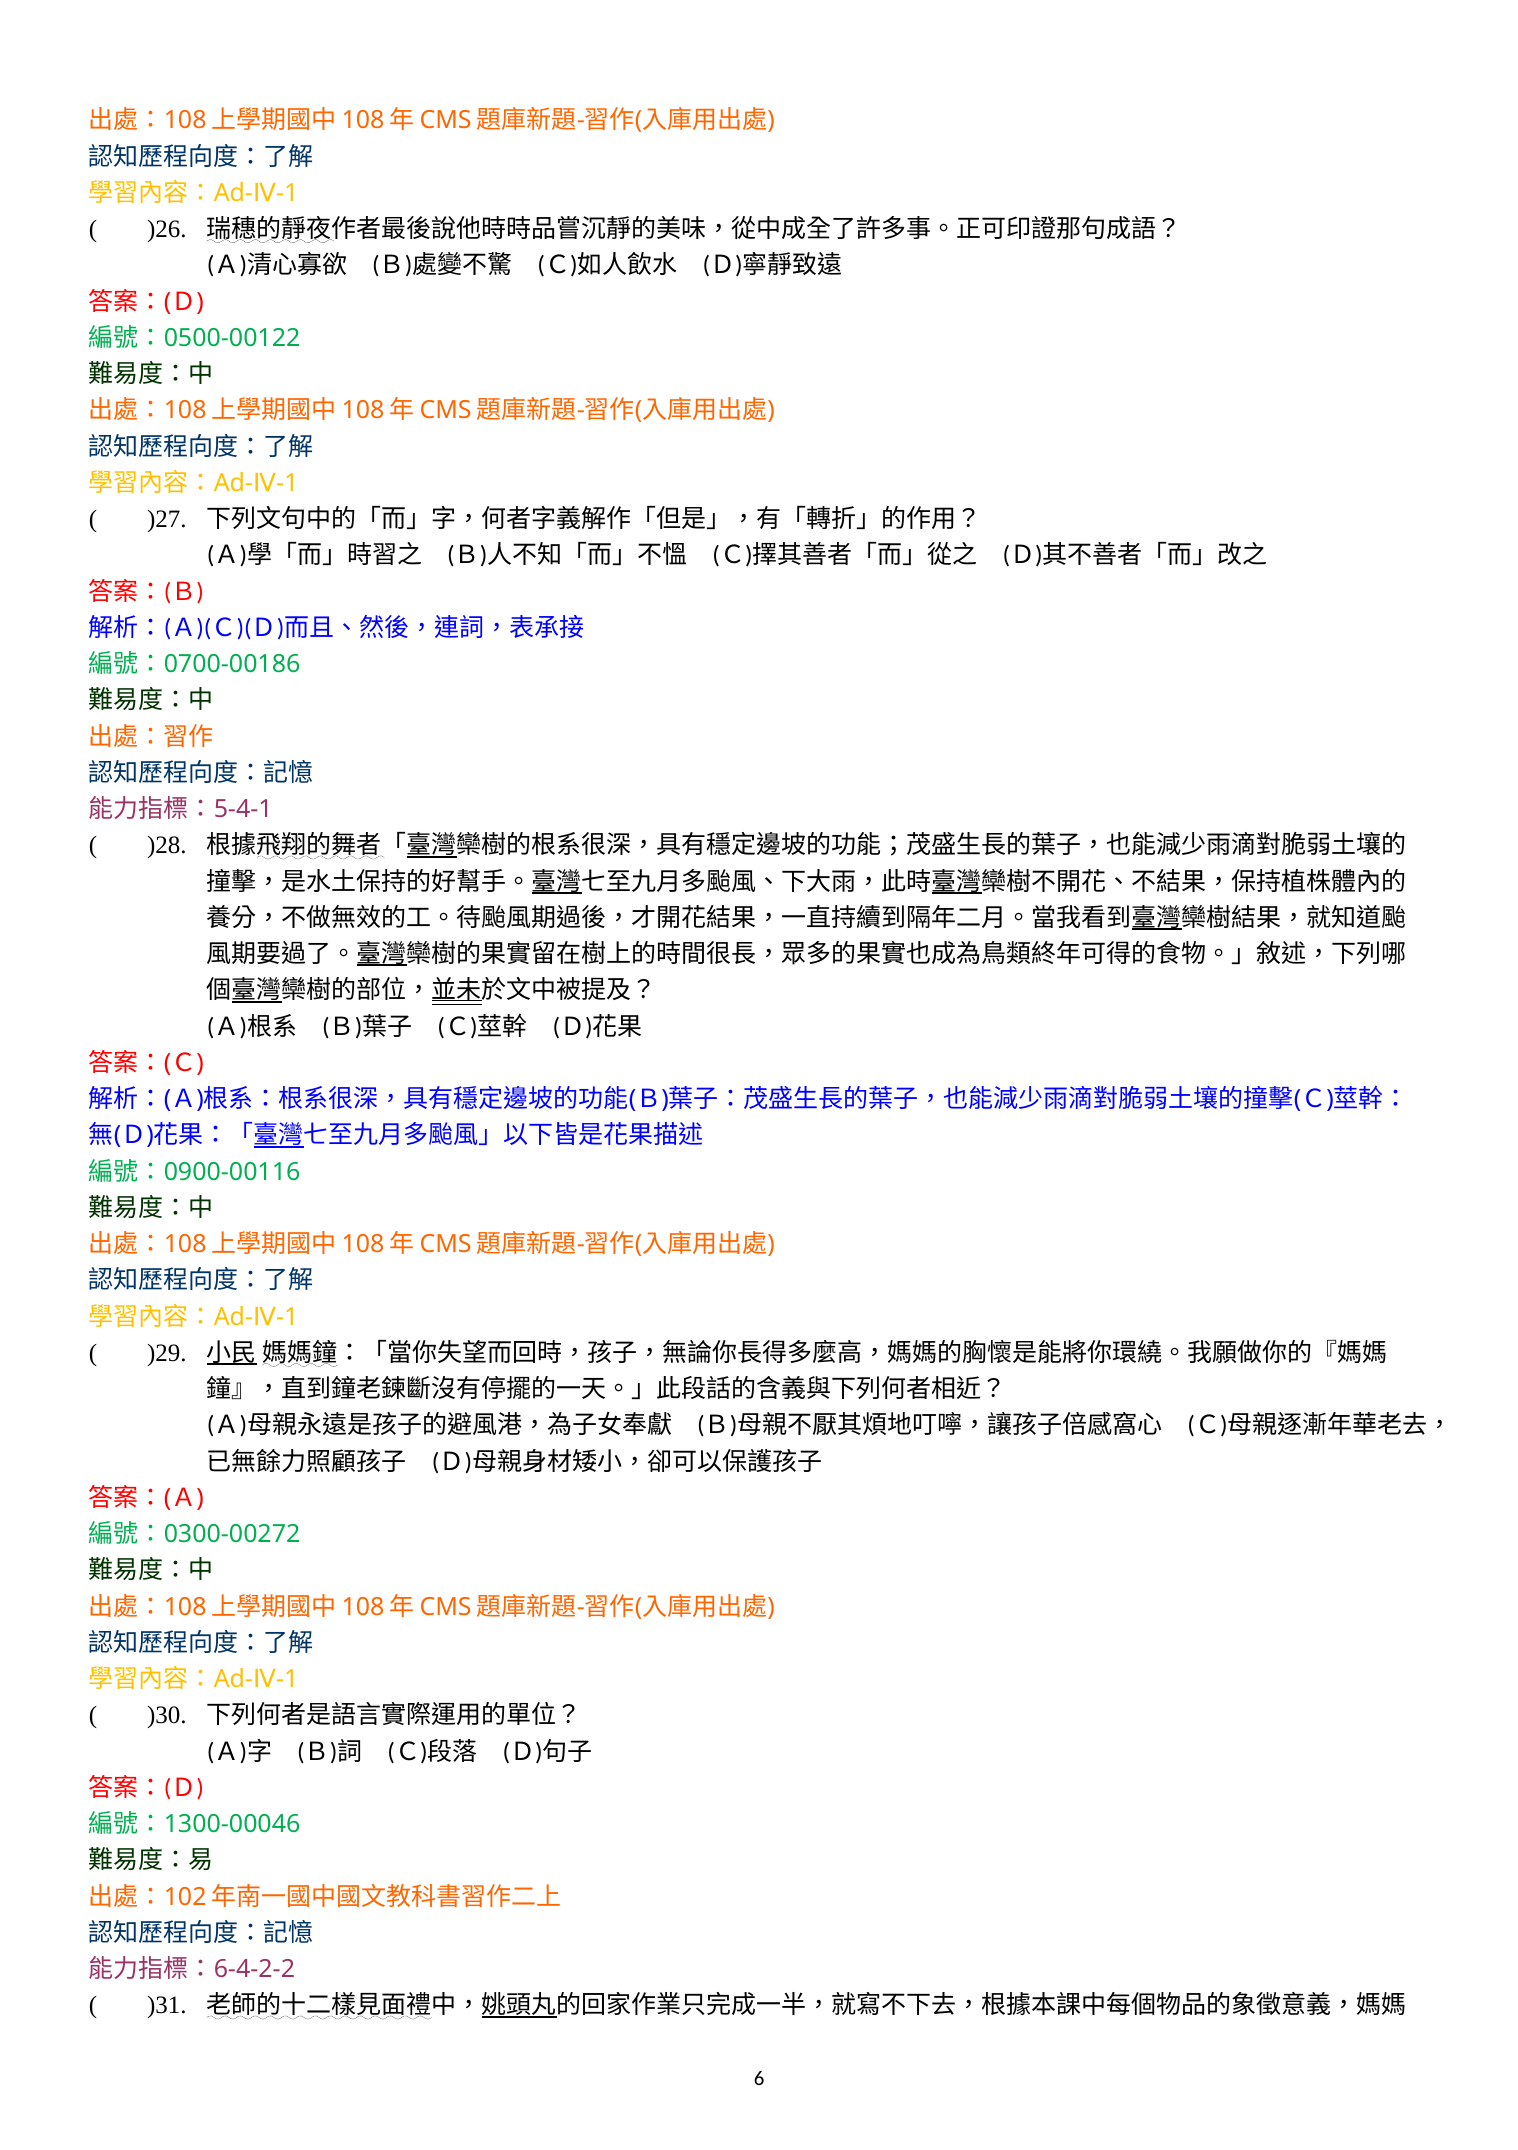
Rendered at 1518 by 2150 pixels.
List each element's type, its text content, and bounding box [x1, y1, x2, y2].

text 編號：0700-00186 [88, 643, 1429, 680]
text 出處：108上學期國中108年CMS題庫新題-習作(入庫用出處) [88, 100, 1429, 136]
text 出處：108上學期國中108年CMS題庫新題-習作(入庫用出處) [88, 1223, 1429, 1260]
text 出處：108上學期國中108年CMS題庫新題-習作(入庫用出處) [88, 1586, 1429, 1622]
text 難易度：中 [88, 353, 1429, 390]
list 小民 媽媽鐘：「當你失望而回時，孩子，無論你長得多麼高，媽媽的胸懷是能將你環繞。我願做你的『媽媽鐘』，直到鐘老鍊斷沒有停擺的一天。」此段話的含義與下列何者相近？ (Ａ)母親永遠是孩子的避風港，為子女奉獻 (Ｂ)母親不厭其煩地叮嚀，讓孩子倍感窩心 (Ｃ)母親逐漸年華老去，已無餘力照顧孩子 (Ｄ)母親身材矮小，卻可以保護孩子 [88, 1332, 1429, 1477]
text 認知歷程向度：了解 [88, 426, 1429, 462]
list 根據飛翔的舞者「臺灣欒樹的根系很深，具有穩定邊坡的功能；茂盛生長的葉子，也能減少雨滴對脆弱土壤的撞擊，是水土保持的好幫手。臺灣七至九月多颱風、下大雨，此時臺灣欒樹不開花、不結果，保持植株體內的養分，不做無效的工。待颱風期過後，才開花結果，一直持續到隔年二月。當我看到臺灣欒樹結果，就知道颱風期要過了。臺灣欒樹的果實留在樹上的時間很長，眾多的果實也成為鳥類終年可得的食物。」敘述，下列哪個臺灣欒樹的部位，並未於文中被提及？ (Ａ)根系 (Ｂ)葉子 (Ｃ)莖幹 (Ｄ)花果 [88, 825, 1429, 1042]
text 學習內容：Ad-Ⅳ-1 [88, 1658, 1429, 1695]
text 難易度：易 [88, 1840, 1429, 1876]
text 難易度：中 [88, 680, 1429, 716]
text 出處：102年南一國中國文教科書習作二上 [88, 1876, 1429, 1912]
text 學習內容：Ad-Ⅳ-1 [88, 1296, 1429, 1332]
text 出處：108上學期國中108年CMS題庫新題-習作(入庫用出處) [88, 390, 1429, 426]
text 認知歷程向度：記憶 [88, 752, 1429, 788]
text 學習內容：Ad-Ⅳ-1 [88, 172, 1429, 208]
text 認知歷程向度：了解 [88, 1260, 1429, 1296]
text 編號：0900-00116 [88, 1151, 1429, 1187]
text 能力指標：5-4-1 [88, 788, 1429, 825]
text 認知歷程向度：了解 [88, 1622, 1429, 1658]
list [88, 1985, 1429, 2021]
text 難易度：中 [88, 1550, 1429, 1586]
text 解析：(Ａ)(Ｃ)(Ｄ)而且、然後，連詞，表承接 [88, 607, 1429, 643]
text 認知歷程向度：了解 [88, 136, 1429, 172]
text 出處：習作 [88, 716, 1429, 752]
text 編號：0500-00122 [88, 317, 1429, 353]
text 答案：(Ｂ) [88, 571, 1429, 607]
text 編號：0300-00272 [88, 1513, 1429, 1550]
list 下列何者是語言實際運用的單位？ (Ａ)字 (Ｂ)詞 (Ｃ)段落 (Ｄ)句子 [88, 1695, 1429, 1767]
text 答案：(Ｄ) [88, 1767, 1429, 1803]
list 下列文句中的「而」字，何者字義解作「但是」，有「轉折」的作用？ (Ａ)學「而」時習之 (Ｂ)人不知「而」不慍 (Ｃ)擇其善者「而」從之 (Ｄ)其不善者「而」改之 [88, 498, 1429, 571]
text 答案：(Ｃ) [88, 1042, 1429, 1078]
text 答案：(Ｄ) [88, 281, 1429, 317]
text 學習內容：Ad-Ⅳ-1 [88, 462, 1429, 498]
text 編號：1300-00046 [88, 1803, 1429, 1840]
text 能力指標：6-4-2-2 [88, 1948, 1429, 1985]
text 難易度：中 [88, 1187, 1429, 1223]
text 解析：(Ａ)根系：根系很深，具有穩定邊坡的功能(Ｂ)葉子：茂盛生長的葉子，也能減少雨滴對脆弱土壤的撞擊(Ｃ)莖幹：無(Ｄ)花果：「臺灣七至九月多颱風」以下皆是花果描述 [88, 1078, 1429, 1151]
text 認知歷程向度：記憶 [88, 1912, 1429, 1948]
list 瑞穗的靜夜作者最後說他時時品嘗沉靜的美味，從中成全了許多事。正可印證那句成語？ (Ａ)清心寡欲 (Ｂ)處變不驚 (Ｃ)如人飲水 (Ｄ)寧靜致遠 [88, 208, 1429, 281]
text 答案：(Ａ) [88, 1477, 1429, 1513]
